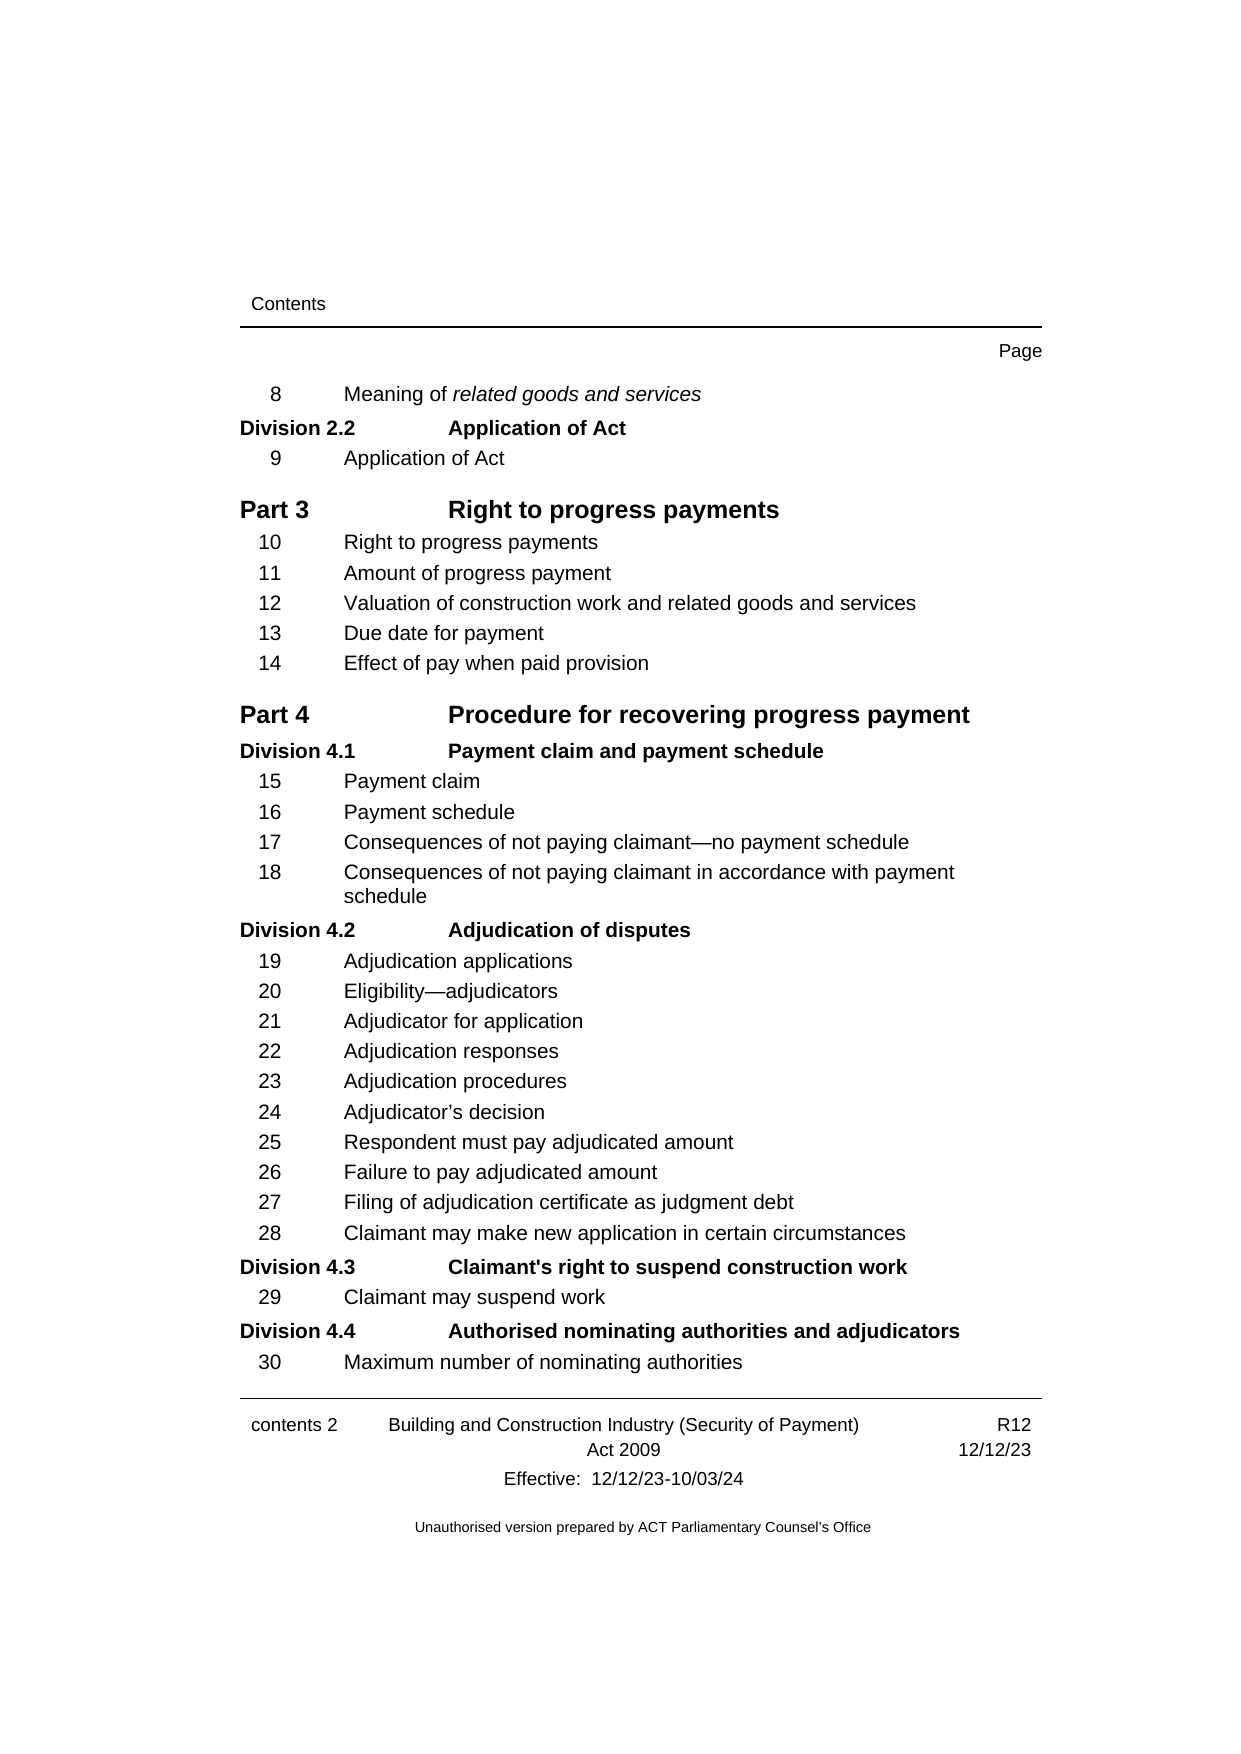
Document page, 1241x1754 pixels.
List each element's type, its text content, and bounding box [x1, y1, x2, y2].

text 30 Maximum number of nominating authorities 29 [239, 1349, 996, 1373]
text Part 3 Right to progress payments 9 [239, 495, 996, 524]
text 10 Right to progress payments 9 [239, 530, 996, 554]
text 22 Adjudication responses 21 [239, 1039, 996, 1063]
text 23 Adjudication procedures 22 [239, 1069, 996, 1093]
text Division 4.4 Authorised nominating authorities and adjudicators 29 [239, 1319, 996, 1343]
text 9 Application of Act 6 [239, 446, 996, 470]
text 25 Respondent must pay adjudicated amount 25 [239, 1130, 996, 1154]
text 14 Effect of pay when paid provision 12 [239, 651, 996, 675]
text 15 Payment claim 14 [239, 769, 996, 793]
text 8 Meaning of related goods and services 6 [239, 382, 996, 406]
text Division 4.2 Adjudication of disputes 18 [239, 918, 996, 942]
text 17 Consequences of not paying claimant—no payment schedule 16 [239, 830, 996, 854]
text 16 Payment schedule 15 [239, 799, 996, 823]
text 11 Amount of progress payment 10 [239, 560, 996, 584]
text 24 Adjudicator’s decision 24 [239, 1099, 996, 1123]
text Division 4.3 Claimant's right to suspend construction work 28 [239, 1255, 996, 1279]
text Division 2.2 Application of Act 6 [239, 416, 996, 440]
text 27 Filing of adjudication certificate as judgment debt 27 [239, 1190, 996, 1214]
text 21 Adjudicator for application 21 [239, 1009, 996, 1033]
text 20 Eligibility—adjudicators 20 [239, 979, 996, 1003]
text 12 Valuation of construction work and related goods and services 10 [239, 591, 996, 614]
text 13 Due date for payment 11 [239, 621, 996, 645]
text 19 Adjudication applications 18 [239, 948, 996, 972]
text 29 Claimant may suspend work 28 [239, 1285, 996, 1309]
text 18 Consequences of not paying claimant in accordance with payment schedule 17 [239, 860, 996, 908]
text Division 4.1 Payment claim and payment schedule 14 [239, 739, 996, 763]
text 28 Claimant may make new application in certain circumstances 27 [239, 1220, 996, 1244]
text 26 Failure to pay adjudicated amount 25 [239, 1160, 996, 1184]
text Part 4 Procedure for recovering progress payment 14 [239, 700, 996, 729]
